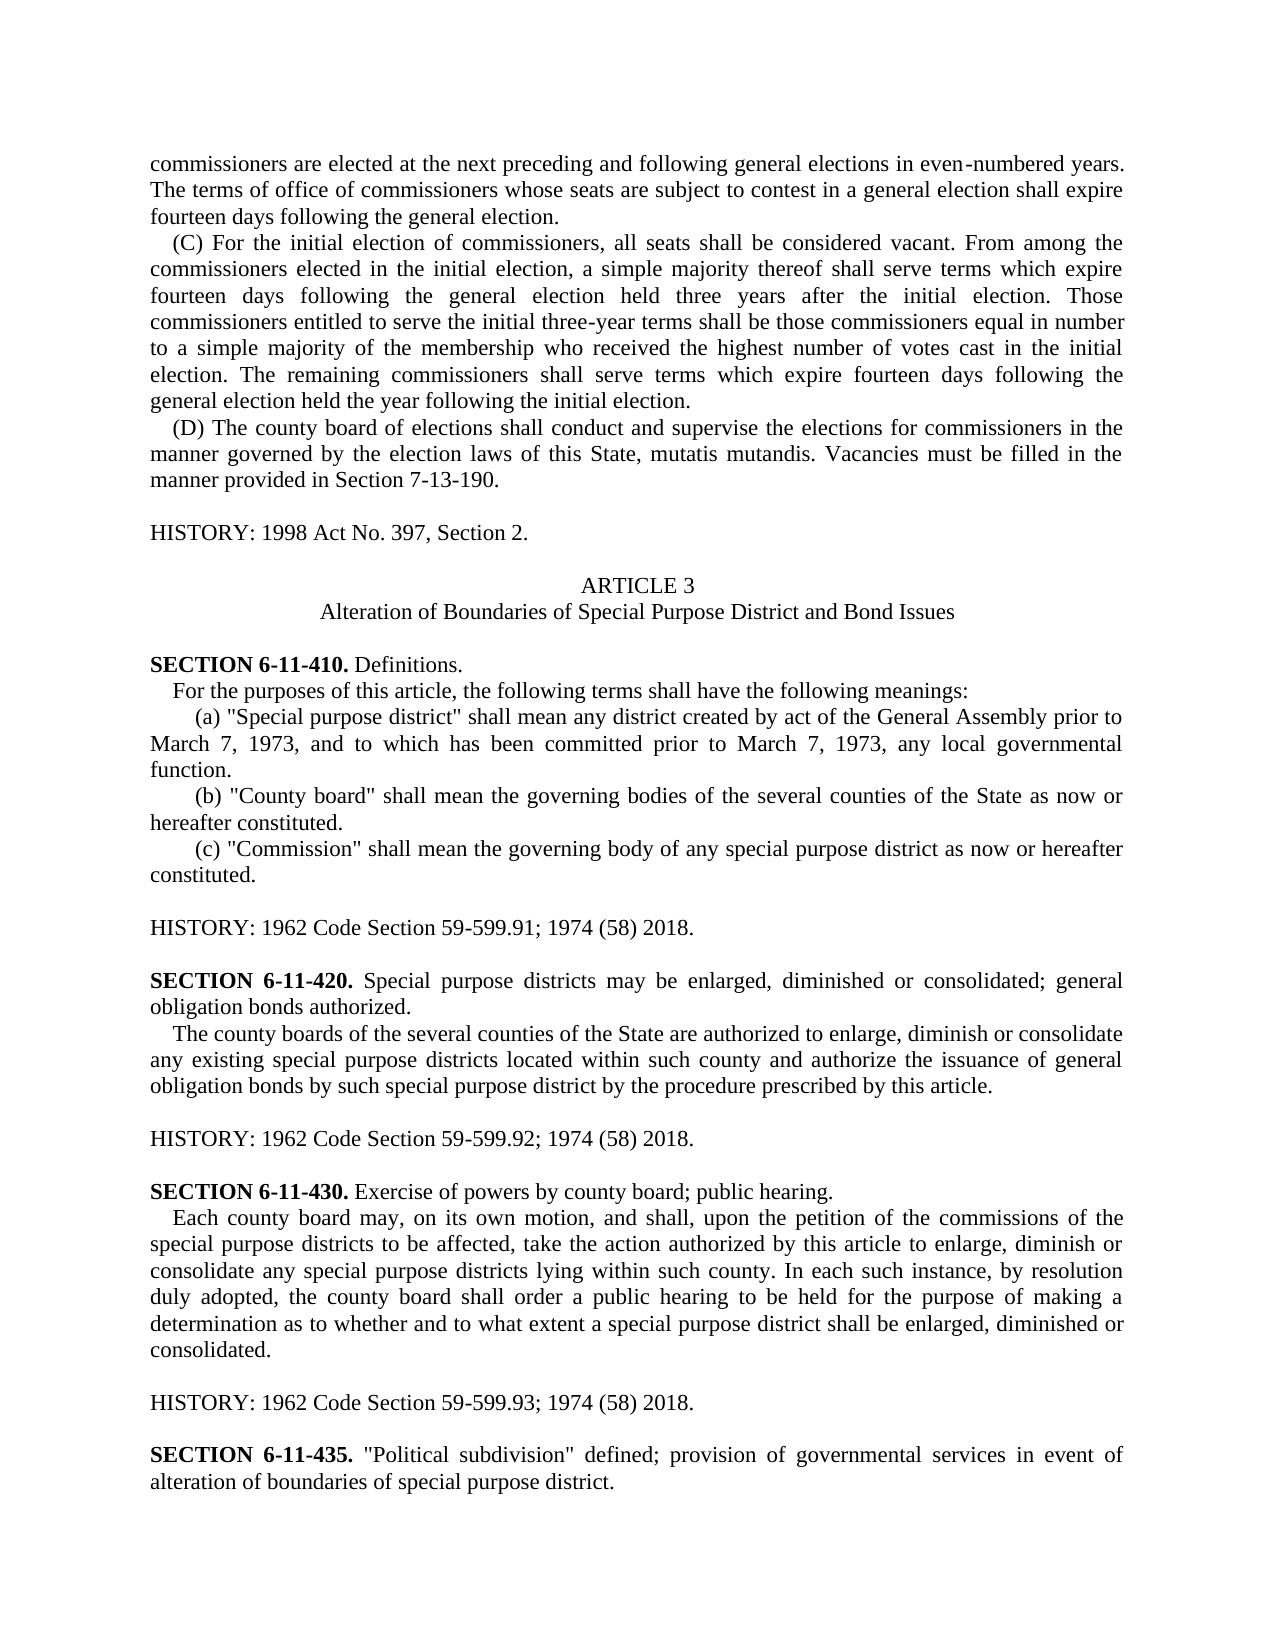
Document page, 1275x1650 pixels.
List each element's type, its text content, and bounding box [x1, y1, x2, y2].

text HISTORY: 1962 Code Section 59-599.91; 1974 (58) 2018. [150, 914, 1125, 941]
text ARTICLE 3 [150, 572, 1125, 598]
text SECTION 6-11-410. Definitions. [150, 651, 1125, 677]
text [150, 150, 1125, 229]
text For the purposes of this article, the following terms shall have the following meanings: [150, 677, 1125, 703]
text SECTION 6-11-420. Special purpose districts may be enlarged, diminished or consolidated; general obligation bonds authorized. [150, 967, 1125, 1020]
text (D) The county board of elections shall conduct and supervise the elections for commissioners in the manner governed by the election laws of this State, mutatis mutandis. Vacancies must be filled in the manner provided in Section 7-13-190. [150, 413, 1125, 493]
text (c) "Commission" shall mean the governing body of any special purpose district as now or hereafter constituted. [150, 835, 1125, 888]
text (a) "Special purpose district" shall mean any district created by act of the General Assembly prior to March 7, 1973, and to which has been committed prior to March 7, 1973, any local governmental function. [150, 703, 1125, 782]
text SECTION 6-11-435. "Political subdivision" defined; provision of governmental services in event of alteration of boundaries of special purpose district. [150, 1441, 1125, 1494]
text (b) "County board" shall mean the governing bodies of the several counties of the State as now or hereafter constituted. [150, 782, 1125, 835]
text The county boards of the several counties of the State are authorized to enlarge, diminish or consolidate any existing special purpose districts located within such county and authorize the issuance of general obligation bonds by such special purpose district by the procedure prescribed by this article. [150, 1020, 1125, 1099]
text Alteration of Boundaries of Special Purpose District and Bond Issues [150, 598, 1125, 624]
text HISTORY: 1962 Code Section 59-599.92; 1974 (58) 2018. [150, 1125, 1125, 1151]
text (C) For the initial election of commissioners, all seats shall be considered vacant. From among the commissioners elected in the initial election, a simple majority thereof shall serve terms which expire fourteen days following the general election held three years after the initial election. Those commissioners entitled to serve the initial three-year terms shall be those commissioners equal in number to a simple majority of the membership who received the highest number of votes cast in the initial election. The remaining commissioners shall serve terms which expire fourteen days following the general election held the year following the initial election. [150, 229, 1125, 413]
text HISTORY: 1962 Code Section 59-599.93; 1974 (58) 2018. [150, 1389, 1125, 1415]
text SECTION 6-11-430. Exercise of powers by county board; public hearing. [150, 1178, 1125, 1204]
text Each county board may, on its own motion, and shall, upon the petition of the commissions of the special purpose districts to be affected, take the action authorized by this article to enlarge, diminish or consolidate any special purpose districts lying within such county. In each such instance, by resolution duly adopted, the county board shall order a public hearing to be held for the purpose of making a determination as to whether and to what extent a special purpose district shall be enlarged, diminished or consolidated. [150, 1204, 1125, 1362]
text HISTORY: 1998 Act No. 397, Section 2. [150, 519, 1125, 545]
